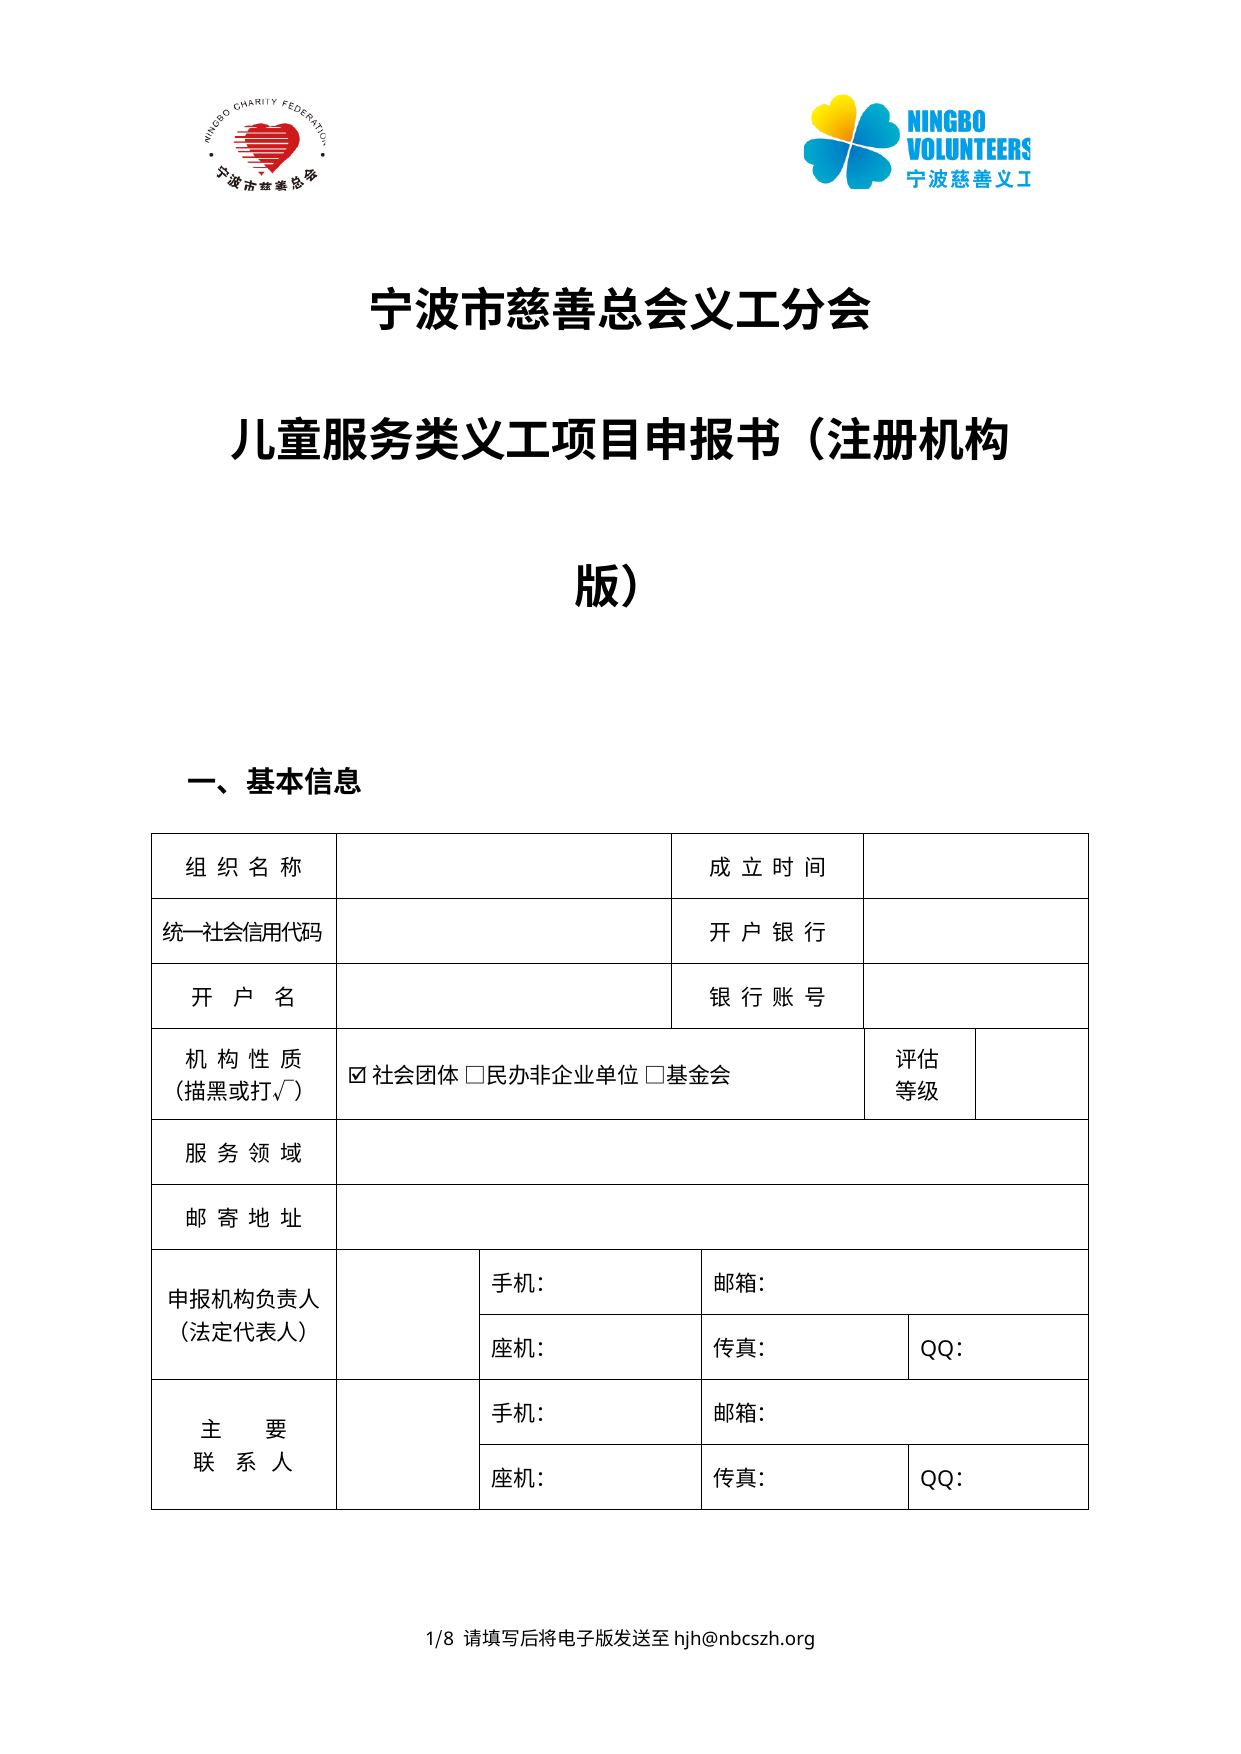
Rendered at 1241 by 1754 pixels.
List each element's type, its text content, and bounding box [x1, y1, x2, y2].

table_cell 邮 寄 地 址 [152, 1185, 336, 1249]
table_cell 传真： [702, 1315, 908, 1379]
table_cell [337, 964, 671, 1028]
picture [802, 94, 1031, 188]
table_cell [337, 899, 671, 963]
text 宁波市慈善总会义工分会 [187, 258, 1053, 355]
table_header [864, 834, 1088, 898]
table_cell [337, 1380, 479, 1509]
table_cell 服 务 领 域 [152, 1120, 336, 1184]
table_cell 开 户 名 [152, 964, 336, 1028]
table_cell QQ： [909, 1445, 1088, 1509]
table_cell QQ： [909, 1315, 1088, 1379]
table_cell 机 构 性 质 （描黑或打√） [152, 1029, 336, 1119]
table_cell 手机： [480, 1380, 701, 1444]
table_cell 统一社会信用代码 [152, 899, 336, 963]
table_cell [864, 899, 1088, 963]
table_cell [337, 1120, 1088, 1184]
table_cell 座机： [480, 1445, 701, 1509]
table_cell 主 要 联 系 人 [152, 1380, 336, 1509]
table_cell [864, 964, 1088, 1028]
table_cell 手机： [480, 1250, 701, 1314]
table_cell 邮箱： [702, 1250, 1088, 1314]
table_cell 申报机构负责人（法定代表人） [152, 1250, 336, 1379]
picture [203, 98, 326, 190]
table_cell 邮箱： [702, 1380, 1088, 1444]
text 一、基本信息 [187, 747, 1053, 812]
table_cell 开 户 银 行 [672, 899, 863, 963]
text 儿童服务类义工项目申报书（注册机构版） [187, 388, 1053, 632]
table_cell 座机： [480, 1315, 701, 1379]
table_cell 社会团体 □民办非企业单位 □基金会 [337, 1029, 864, 1119]
table_cell 银 行 账 号 [672, 964, 863, 1028]
table_header 成 立 时 间 [672, 834, 863, 898]
table_cell [337, 1250, 479, 1379]
table_cell 传真： [702, 1445, 908, 1509]
table_header [337, 834, 671, 898]
table_cell [337, 1185, 1088, 1249]
table_cell 评估 等级 [865, 1029, 975, 1119]
table_header 组 织 名 称 [152, 834, 336, 898]
table_cell [976, 1029, 1088, 1119]
